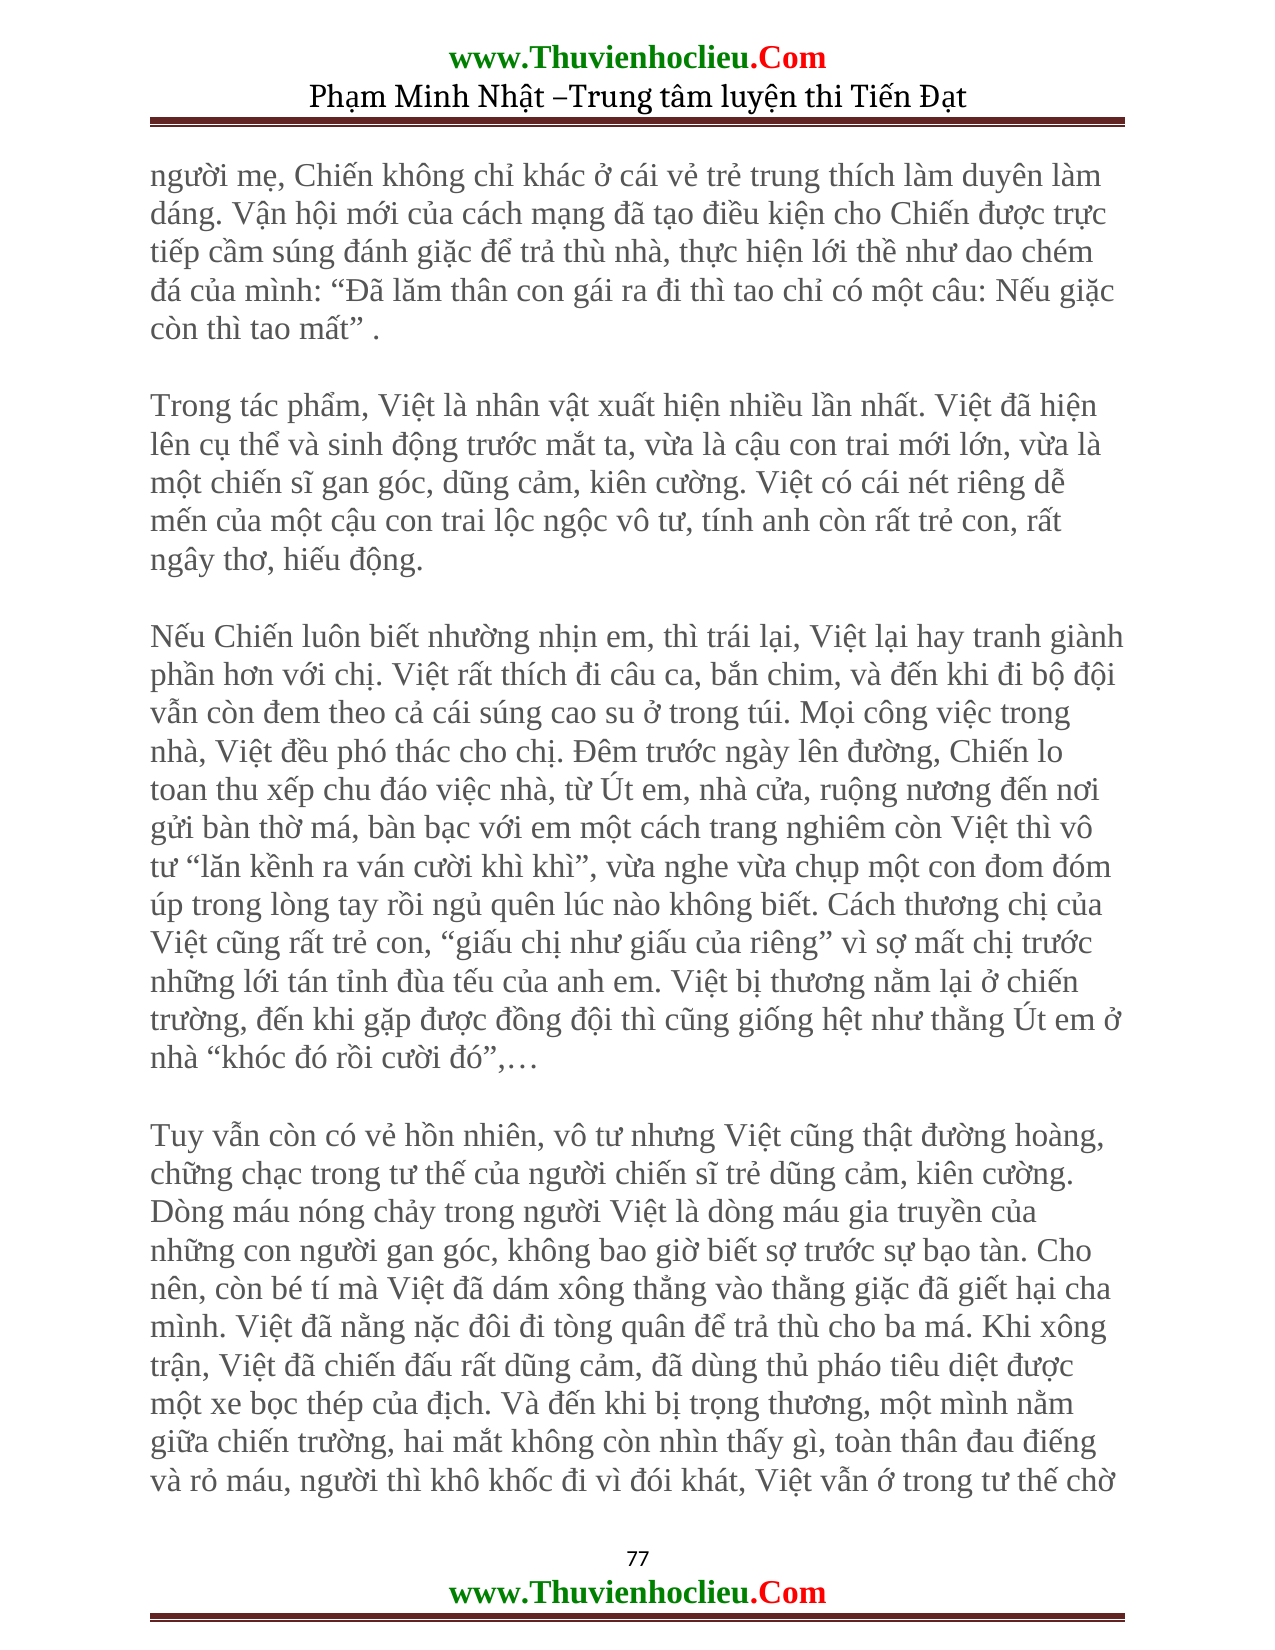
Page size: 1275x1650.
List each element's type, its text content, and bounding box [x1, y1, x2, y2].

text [150, 155, 1125, 346]
text Nếu Chiến luôn biết nhường nhịn em, thì trái lại, Việt lại hay tranh giành phần hơn với chị. Việt rất thích đi câu ca, bắn chim, và đến khi đi bộ đội vẫn còn đem theo cả cái súng cao su ở trong túi. Mọi công việc trong nhà, Việt đều phó thác cho chị. Đêm trước ngày lên đường, Chiến lo toan thu xếp chu đáo việc nhà, từ Út em, nhà cửa, ruộng nương đến nơi gửi bàn thờ má, bàn bạc với em một cách trang nghiêm còn Việt thì vô tư “lăn kềnh ra ván cười khì khì”, vừa nghe vừa chụp một con đom đóm úp trong lòng tay rồi ngủ quên lúc nào không biết. Cách thương chị của Việt cũng rất trẻ con, “giấu chị như giấu của riêng” vì sợ mất chị trước những lới tán tỉnh đùa tếu của anh em. Việt bị thương nằm lại ở chiến trường, đến khi gặp được đồng đội thì cũng giống hệt như thằng Út em ở nhà “khóc đó rồi cười đó”,… [150, 616, 1125, 1076]
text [150, 1115, 1125, 1498]
text Trong tác phẩm, Việt là nhân vật xuất hiện nhiều lần nhất. Việt đã hiện lên cụ thể và sinh động trước mắt ta, vừa là cậu con trai mới lớn, vừa là một chiến sĩ gan góc, dũng cảm, kiên cường. Việt có cái nét riêng dễ mến của một cậu con trai lộc ngộc vô tư, tính anh còn rất trẻ con, rất ngây thơ, hiếu động. [150, 385, 1125, 577]
